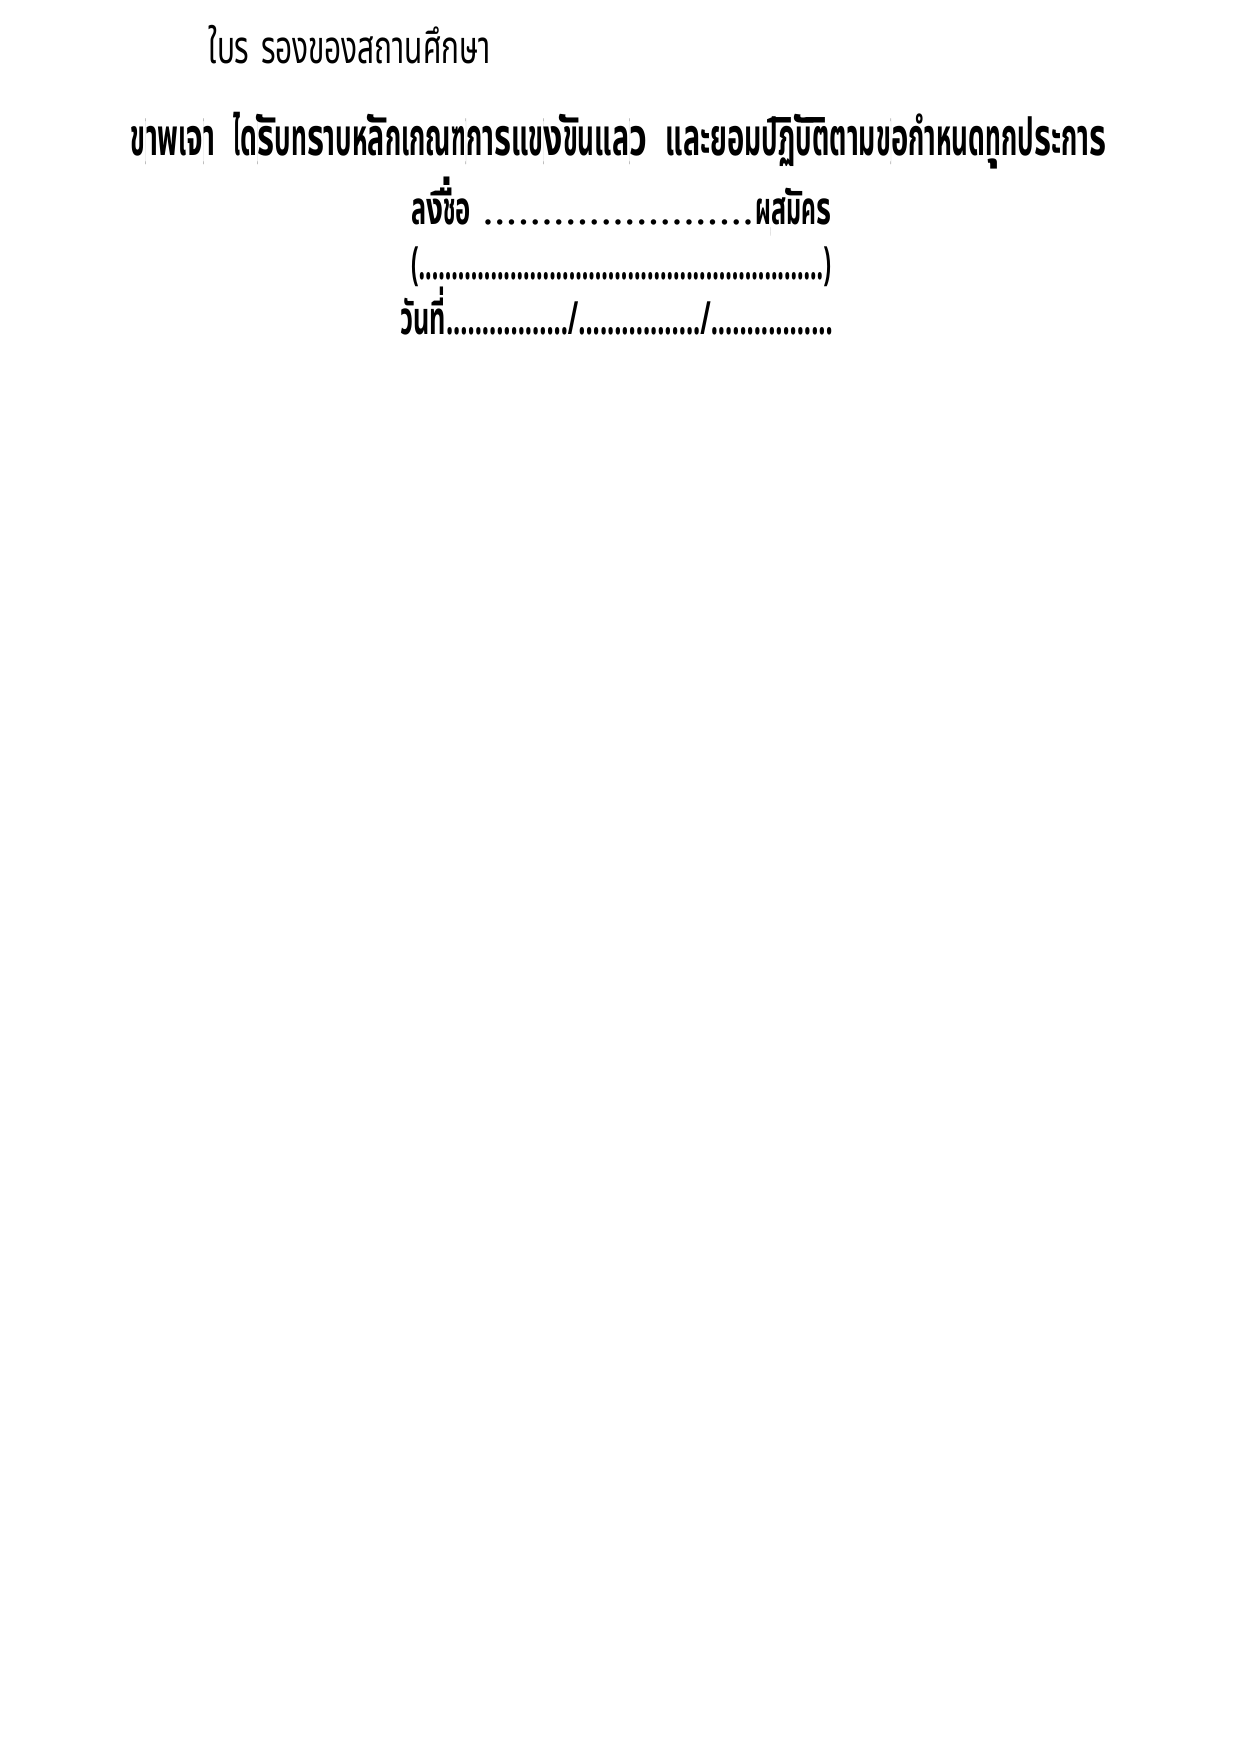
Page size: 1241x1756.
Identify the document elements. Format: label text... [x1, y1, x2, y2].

subtitle ลงชื่อ ผูสมัคร [79, 181, 1163, 236]
text (..............................................................) [79, 236, 1162, 291]
text ใบร รองของสถานศึกษา [208, 23, 1182, 73]
subtitle วันที่................./................./................. [79, 291, 1154, 346]
subtitle ขาพเจา ไดรับทราบหลักเกณฑการแขงขันแลว และยอมปฏิบัติตามขอกำหนดทุกประการ [79, 110, 1157, 166]
